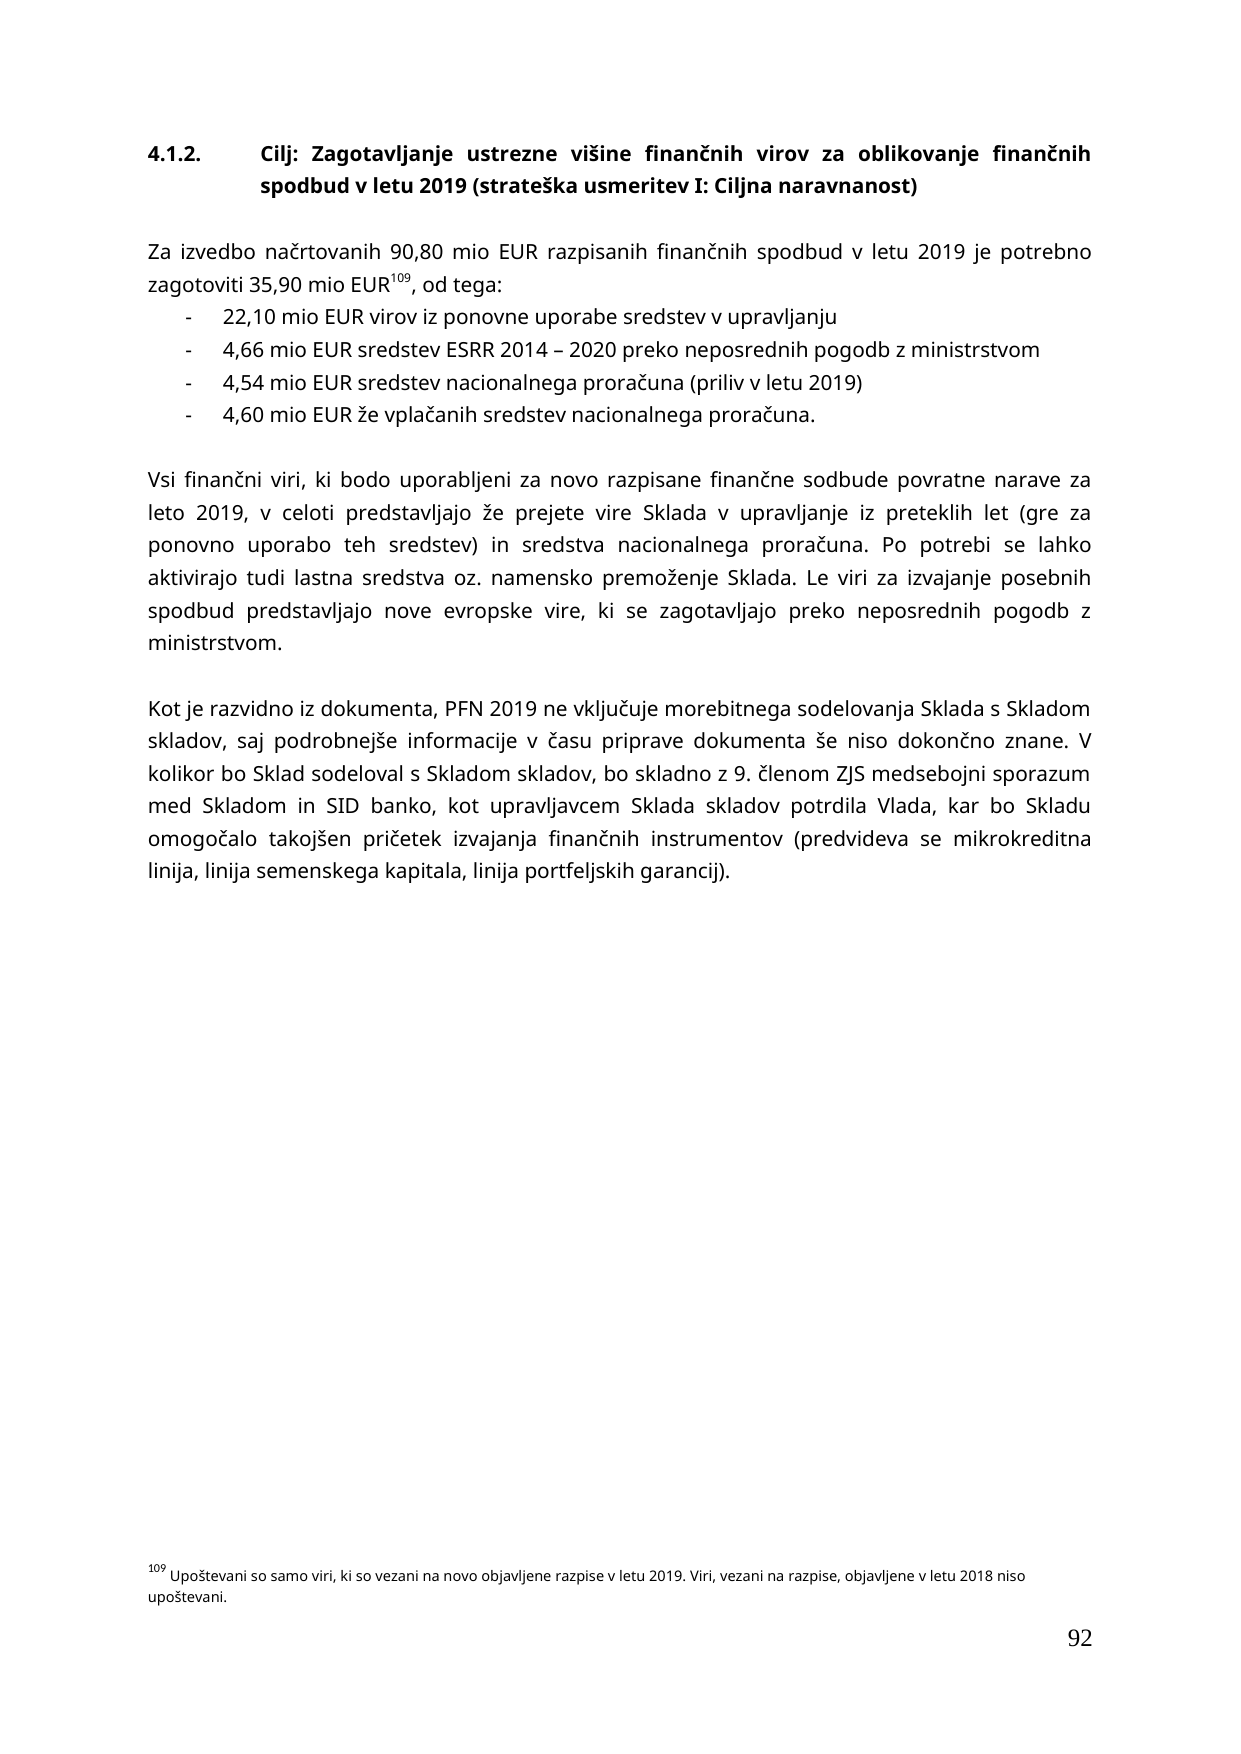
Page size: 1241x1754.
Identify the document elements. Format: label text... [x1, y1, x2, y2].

text Za izvedbo načrtovanih 90,80 mio EUR razpisanih finančnih spodbud v letu 2019 je potrebno zagotoviti 35,90 mio EUR, od tega: [148, 237, 1093, 298]
list 22,10 mio EUR virov iz ponovne uporabe sredstev v upravljanju [185, 302, 1093, 331]
text Kot je razvidno iz dokumenta, PFN 2019 ne vključuje morebitnega sodelovanja Sklada s Skladom skladov, saj podrobnejše informacije v času priprave dokumenta še niso dokončno znane. V kolikor bo Sklad sodeloval s Skladom skladov, bo skladno z 9. členom ZJS medsebojni sporazum med Skladom in SID banko, kot upravljavcem Sklada skladov potrdila Vlada, kar bo Skladu omogočalo takojšen pričetek izvajanja finančnih instrumentov (predvideva se mikrokreditna linija, linija semenskega kapitala, linija portfeljskih garancij). [148, 694, 1093, 885]
list 4,60 mio EUR že vplačanih sredstev nacionalnega proračuna. [185, 400, 1093, 429]
list 4,66 mio EUR sredstev ESRR 2014 – 2020 preko neposrednih pogodb z ministrstvom [185, 335, 1093, 363]
list 4,54 mio EUR sredstev nacionalnega proračuna (priliv v letu 2019) [185, 368, 1093, 396]
text Vsi finančni viri, ki bodo uporabljeni za novo razpisane finančne sodbude povratne narave za leto 2019, v celoti predstavljajo že prejete vire Sklada v upravljanje iz preteklih let (gre za ponovno uporabo teh sredstev) in sredstva nacionalnega proračuna. Po potrebi se lahko aktivirajo tudi lastna sredstva oz. namensko premoženje Sklada. Le viri za izvajanje posebnih spodbud predstavljajo nove evropske vire, ki se zagotavljajo preko neposrednih pogodb z ministrstvom. [148, 465, 1093, 657]
subtitle Cilj: Zagotavljanje ustrezne višine finančnih virov za oblikovanje finančnih spodbud v letu 2019 (strateška usmeritev I: Ciljna naravnanost) [148, 139, 1093, 200]
